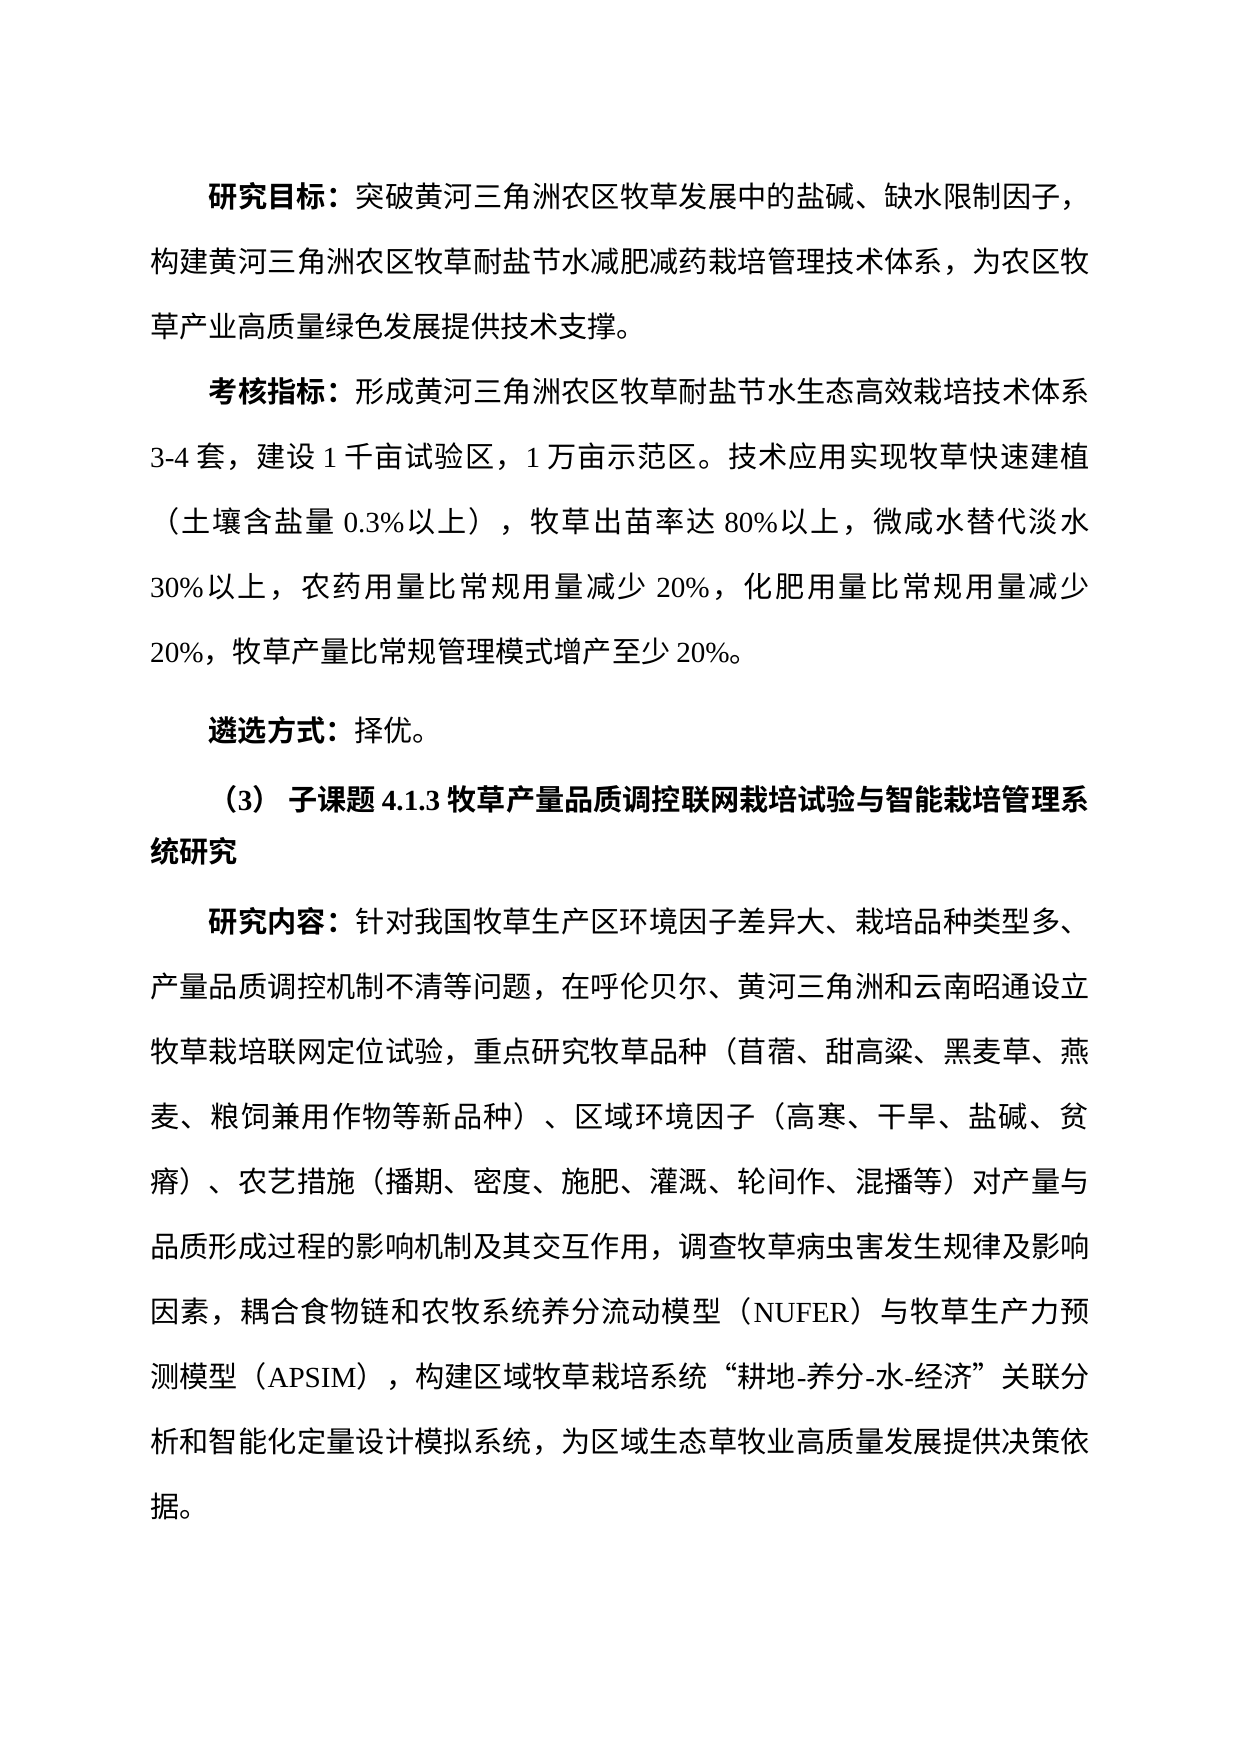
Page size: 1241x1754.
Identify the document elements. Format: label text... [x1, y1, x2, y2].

text 遴选方式：择优。 [150, 698, 1090, 750]
text 研究目标：突破黄河三角洲农区牧草发展中的盐碱、缺水限制因子，构建黄河三角洲农区牧草耐盐节水减肥减药栽培管理技术体系，为农区牧草产业高质量绿色发展提供技术支撑。 [150, 162, 1090, 357]
text 研究内容：针对我国牧草生产区环境因子差异大、栽培品种类型多、产量品质调控机制不清等问题，在呼伦贝尔、黄河三角洲和云南昭通设立牧草栽培联网定位试验，重点研究牧草品种（苜蓿、甜高粱、黑麦草、燕麦、粮饲兼用作物等新品种）、区域环境因子（高寒、干旱、盐碱、贫瘠）、农艺措施（播期、密度、施肥、灌溉、轮间作、混播等）对产量与品质形成过程的影响机制及其交互作用，调查牧草病虫害发生规律及影响因素，耦合食物链和农牧系统养分流动模型（NUFER）与牧草生产力预测模型（APSIM），构建区域牧草栽培系统“耕地-养分-水-经济”关联分析和智能化定量设计模拟系统，为区域生态草牧业高质量发展提供决策依据。 [150, 887, 1090, 1537]
text （3） 子课题4.1.3 牧草产量品质调控联网栽培试验与智能栽培管理系统研究 [150, 767, 1090, 871]
text 考核指标：形成黄河三角洲农区牧草耐盐节水生态高效栽培技术体系3-4套，建设1千亩试验区，1万亩示范区。技术应用实现牧草快速建植（土壤含盐量0.3%以上），牧草出苗率达80%以上，微咸水替代淡水30%以上，农药用量比常规用量减少20%，化肥用量比常规用量减少20%，牧草产量比常规管理模式增产至少20%。 [150, 357, 1090, 682]
